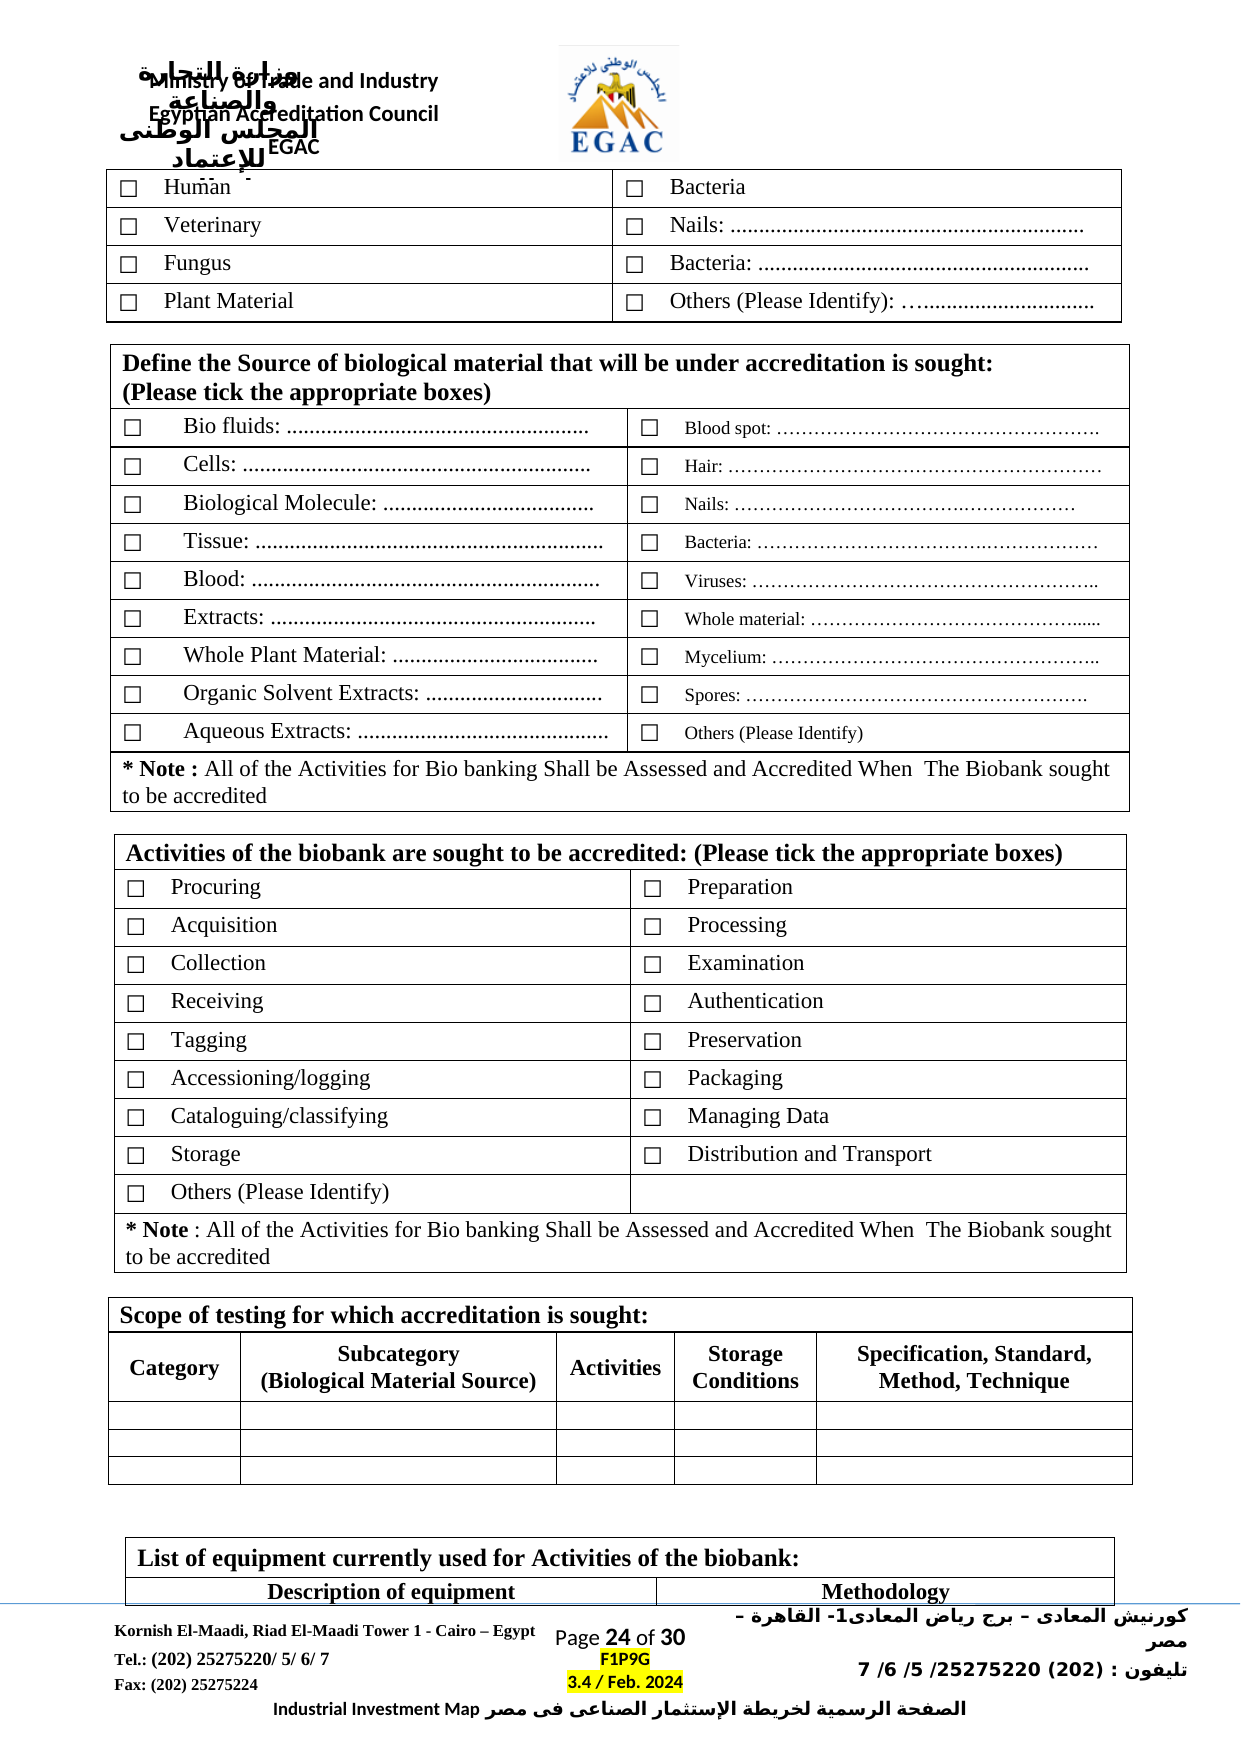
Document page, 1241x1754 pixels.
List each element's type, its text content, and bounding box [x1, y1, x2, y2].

table_cell Cataloguing/classifying [159, 1099, 630, 1136]
table_cell [817, 1430, 1132, 1456]
table_cell [675, 1457, 816, 1483]
table_cell Aqueous Extracts: ............................................ [172, 714, 627, 751]
table_cell [241, 1457, 556, 1483]
table_cell * Note : All of the Activities for Bio banking Shall be Assessed and Accredited When The Biobank sought to be accredited [115, 1214, 1126, 1272]
table_cell Tissue: ............................................................. [172, 524, 627, 561]
table_header Define the Source of biological material that will be under accreditation is sought: (Please tick the appropriate boxes) [111, 345, 1129, 408]
table_cell Specification, Standard, Method, Technique [817, 1333, 1132, 1401]
table_cell [107, 170, 152, 207]
table_cell Human [152, 170, 612, 207]
table_cell Managing Data [676, 1099, 1126, 1136]
table_cell Accessioning/logging [159, 1061, 630, 1098]
table_cell Methodology and other relevant information [657, 1578, 1114, 1605]
table_cell Fungus [152, 246, 612, 283]
table_cell Biological Molecule: ..................................... [172, 486, 627, 523]
table_cell Packaging [676, 1061, 1126, 1098]
table_cell [557, 1457, 674, 1483]
table_cell Bacteria: .......................................................... [658, 246, 1121, 283]
table_cell Blood: ............................................................. [172, 562, 627, 599]
table_cell Extracts: ......................................................... [172, 600, 627, 637]
table_cell Veterinary [152, 208, 612, 245]
table_cell Acquisition [159, 909, 630, 946]
table_cell [241, 1430, 556, 1456]
table_cell Mycelium: …………………………………………….. [673, 638, 1129, 675]
table_cell Others (Please Identify): ….............................. [658, 284, 1121, 321]
table_cell [675, 1430, 816, 1456]
table_cell Viruses: ……………………………………………….. [673, 562, 1129, 599]
table_cell [557, 1430, 674, 1456]
table_cell Blood spot: ……………………………………………. [673, 409, 1129, 446]
table_cell Bio fluids: ..................................................... [172, 409, 627, 446]
table_cell Others (Please Identify) [159, 1175, 630, 1212]
table_cell Bacteria: ……………………………….……………… [673, 524, 1129, 561]
table_cell Receiving [159, 985, 630, 1022]
table_cell Nails: .............................................................. [658, 208, 1121, 245]
table_cell Others (Please Identify) [673, 714, 1129, 751]
table_cell Description of equipment (Include Manufacturer, Model& Serial number/Code number) [126, 1578, 656, 1605]
table_cell * Note : All of the Activities for Bio banking Shall be Assessed and Accredited When The Biobank sought to be accredited [111, 753, 1129, 811]
table_header Scope of testing for which accreditation is sought: [109, 1298, 1132, 1331]
table_cell [557, 1402, 674, 1429]
table_cell [107, 284, 152, 321]
table_cell Spores: ………………………………………………. [673, 676, 1129, 713]
table_cell Activities [557, 1333, 674, 1401]
table_cell Distribution and Transport [676, 1137, 1126, 1174]
picture [557, 44, 679, 160]
table_cell Storage Conditions [675, 1333, 816, 1401]
table_cell Preservation [676, 1023, 1126, 1060]
table_header Activities of the biobank are sought to be accredited: (Please tick the appropriate boxes) [115, 835, 1126, 869]
table_cell Preparation [676, 870, 1126, 907]
table_cell [241, 1402, 556, 1429]
table_cell [109, 1430, 240, 1456]
table_cell [817, 1457, 1132, 1483]
table_cell [817, 1402, 1132, 1429]
table_cell Plant Material [152, 284, 612, 321]
table_cell Whole Plant Material: .................................... [172, 638, 627, 675]
table_cell Cells: ............................................................. [172, 448, 627, 484]
table_cell [109, 1457, 240, 1483]
table_cell Storage [159, 1137, 630, 1174]
table_cell Procuring [159, 870, 630, 907]
table_cell Whole material: ……………………………………...... [673, 600, 1129, 637]
table_cell Authentication [676, 985, 1126, 1022]
table_header List of equipment currently used for Activities of the biobank: [126, 1538, 1114, 1577]
table_cell Tagging [159, 1023, 630, 1060]
table_cell Hair: …………………………………………………… [673, 448, 1129, 484]
table_cell [676, 1175, 1126, 1212]
table_cell [107, 246, 152, 283]
table_cell Bacteria [658, 170, 1121, 207]
table_cell Organic Solvent Extracts: ............................... [172, 676, 627, 713]
table_cell [675, 1402, 816, 1429]
table_cell Examination [676, 947, 1126, 984]
table_cell [107, 208, 152, 245]
table_cell [109, 1402, 240, 1429]
table_cell Category [109, 1333, 240, 1401]
table_cell Processing [676, 909, 1126, 946]
table_cell Subcategory (Biological Material Source) [241, 1333, 556, 1401]
table_cell [631, 1175, 676, 1212]
table_cell Collection [159, 947, 630, 984]
table_cell Nails: ……………………………….……………… [673, 486, 1129, 523]
